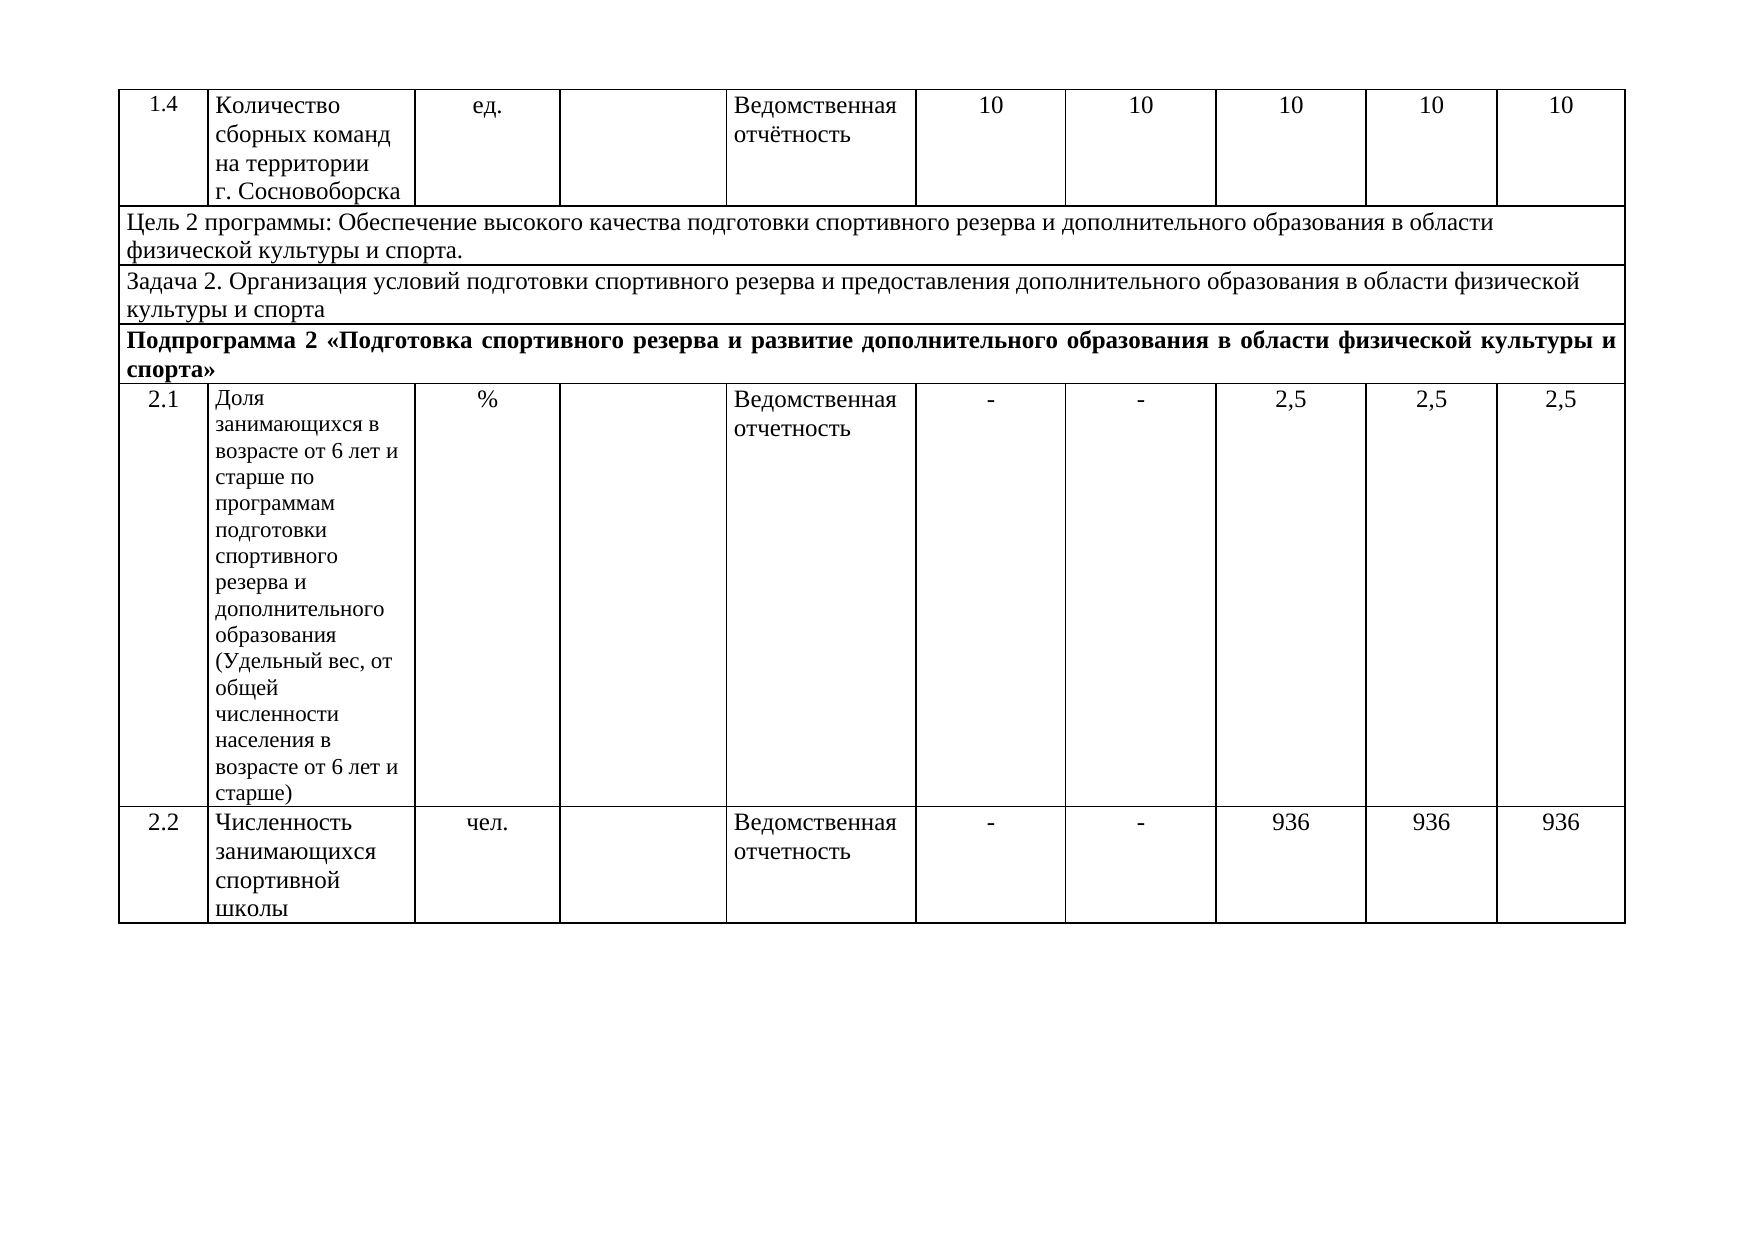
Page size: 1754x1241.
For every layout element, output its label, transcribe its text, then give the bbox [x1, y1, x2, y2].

table_cell чел. [416, 807, 559, 922]
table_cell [727, 90, 915, 205]
table_cell 2,5 [1367, 384, 1496, 806]
table_cell Доля занимающихся в возрасте от 6 лет и старше по программам подготовки спортивного резерва и дополнительного образования (Удельный вес, от общей численности населения в возрасте от 6 лет и старше) [209, 384, 414, 806]
table_cell 10 [1367, 90, 1496, 205]
table_cell 2,5 [1498, 384, 1624, 806]
table_cell [561, 90, 726, 205]
table_cell 10 [1066, 90, 1215, 205]
table_cell ед. [416, 90, 559, 205]
table_cell [561, 384, 726, 806]
table_cell 2.2 [120, 807, 207, 922]
table_cell 936 [1367, 807, 1496, 922]
table_cell 10 [1217, 90, 1365, 205]
table_cell 1.4 [120, 90, 207, 205]
table_cell [561, 807, 726, 922]
table_cell 10 [1498, 90, 1624, 205]
table_cell - [917, 384, 1065, 806]
table_cell 10 [917, 90, 1065, 205]
table_cell 936 [1217, 807, 1365, 922]
table_cell Численность занимающихся спортивной школы [209, 807, 414, 922]
table_cell % [416, 384, 559, 806]
table_cell 936 [1498, 807, 1624, 922]
table_cell Подпрограмма 2 «Подготовка спортивного резерва и развитие дополнительного образования в области физической культуры и спорта» [120, 325, 1624, 382]
table_cell - [1066, 384, 1215, 806]
table_cell - [917, 807, 1065, 922]
table_cell - [1066, 807, 1215, 922]
table_cell Цель 2 программы: Обеспечение высокого качества подготовки спортивного резерва и дополнительного образования в области физической культуры и спорта. [120, 207, 1624, 264]
table_cell Задача 2. Организация условий подготовки спортивного резерва и предоставления дополнительного образования в области физической культуры и спорта [120, 266, 1624, 323]
table_cell 2,5 [1217, 384, 1365, 806]
table_cell Ведомственная отчетность [727, 384, 915, 806]
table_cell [727, 807, 915, 922]
table_cell 2.1 [120, 384, 207, 806]
table_cell Количество сборных команд на территории г. Сосновоборска [209, 90, 414, 205]
